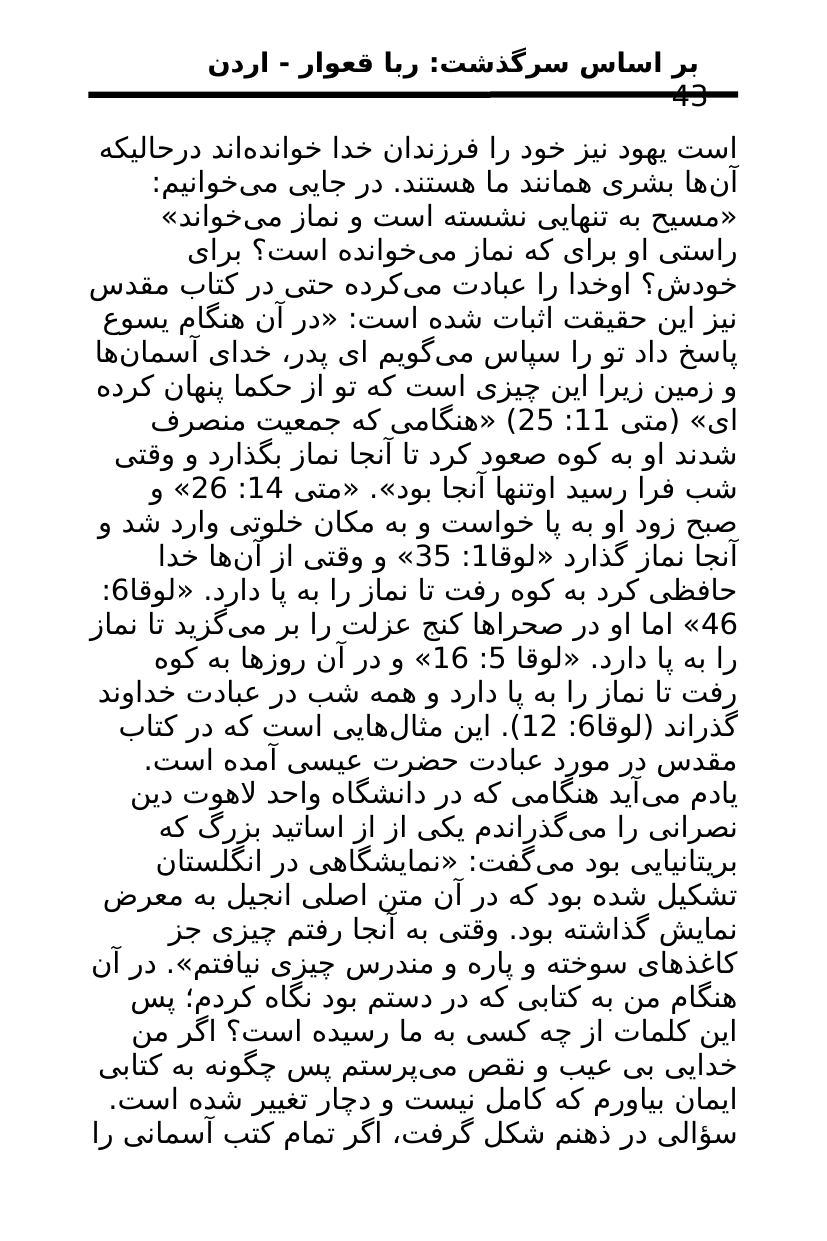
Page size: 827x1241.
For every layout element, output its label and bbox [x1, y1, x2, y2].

text [89, 132, 738, 1150]
